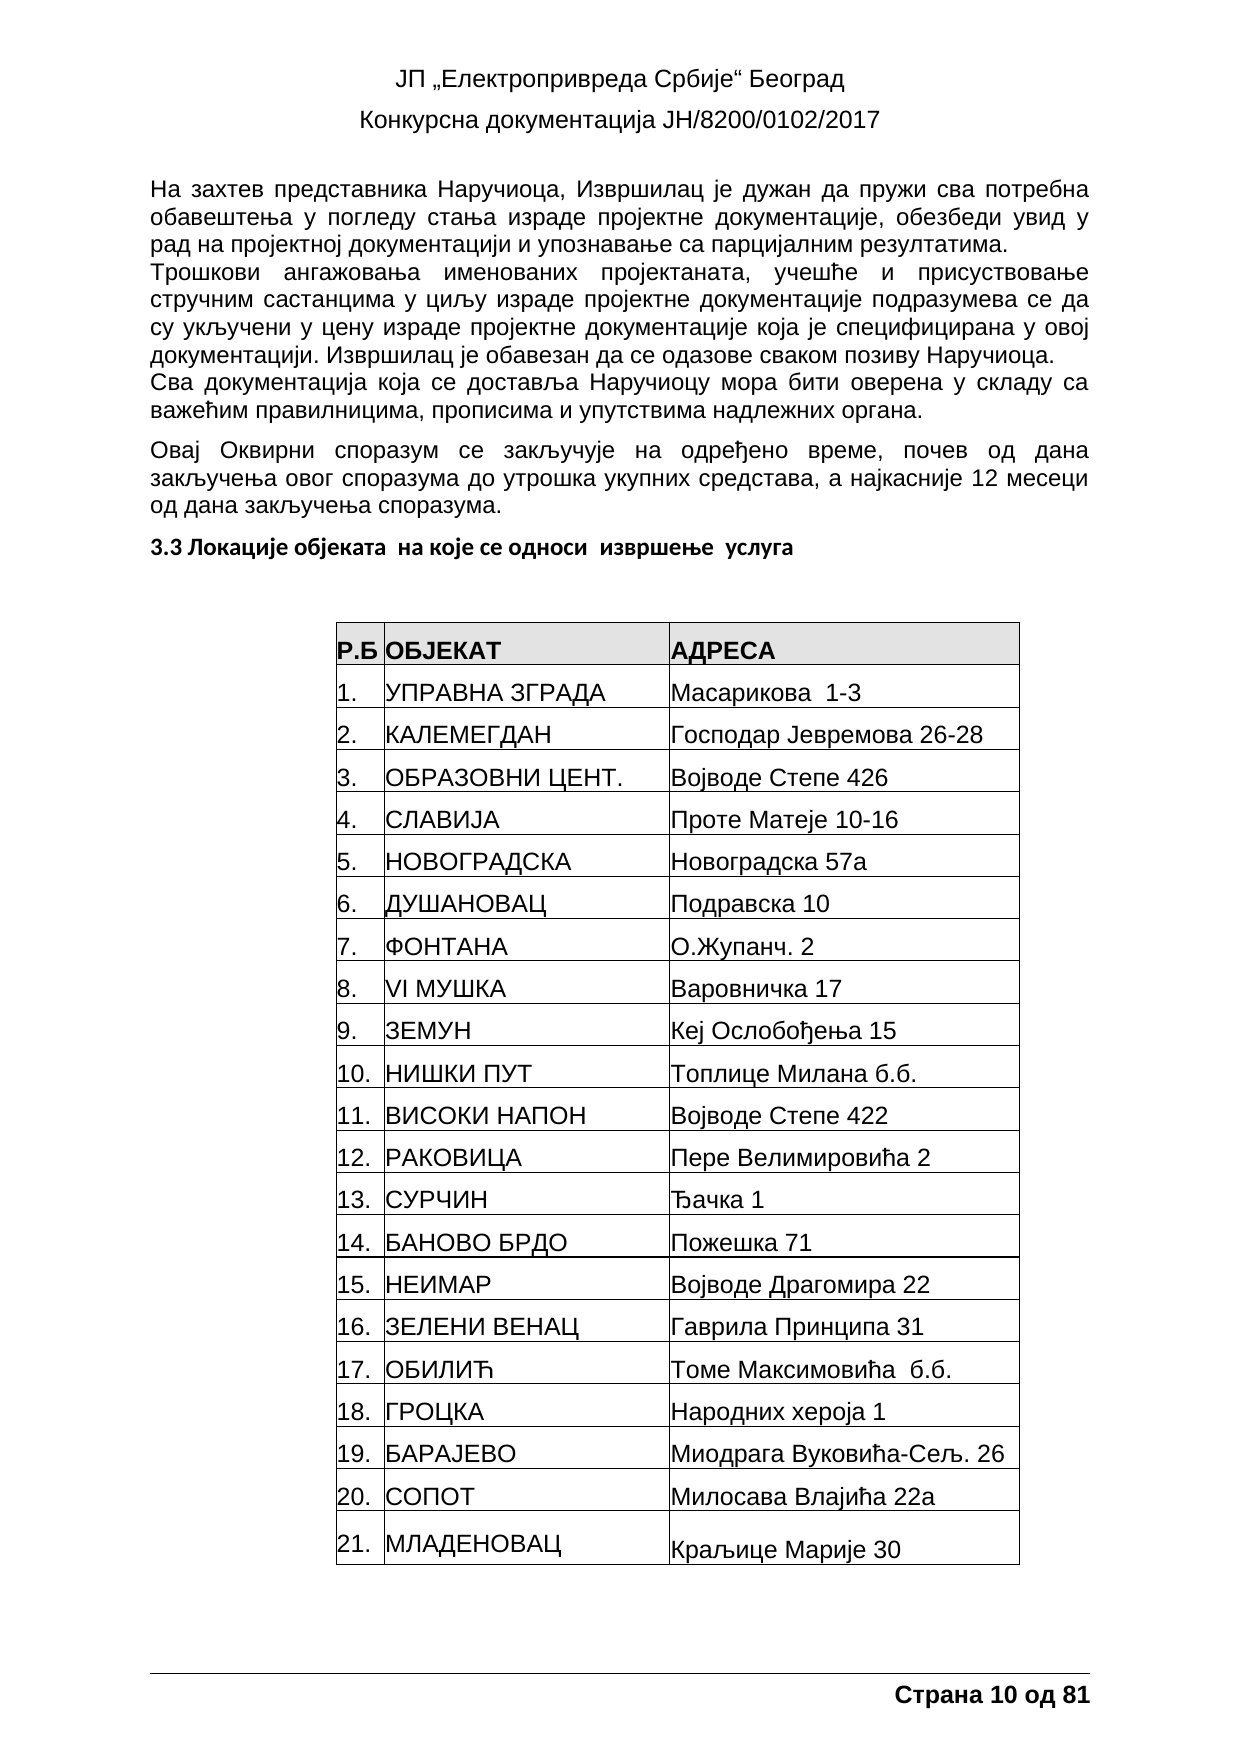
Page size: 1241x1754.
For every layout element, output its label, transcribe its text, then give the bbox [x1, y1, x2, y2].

table_cell 20. [337, 1469, 384, 1510]
table_cell ВИСОКИ НАПОН [385, 1088, 669, 1129]
table_cell 14. [337, 1215, 384, 1256]
table_cell Господар Јевремова 26-28 [670, 708, 1019, 749]
text Овај Оквирни споразум се закључује на одређено време, почев од дана закључења овог споразума до утрошка укупних средстава, а најкасније 12 месеци од дана закључења споразума. [150, 436, 1090, 519]
table_cell 11. [337, 1088, 384, 1129]
table_cell ОБРАЗОВНИ ЦЕНТ. [385, 750, 669, 791]
text Трошкови ангажовања именованих пројектаната, учешће и присуствовање стручним састанцима у циљу израде пројектне документације подразумева се да су укључени у цену израде пројектне документације која је специфицирана у овој документацији. Извршилац је обавезан да се одазове сваком позиву Наручиоца. [150, 258, 1090, 368]
table_cell МЛАДЕНОВАЦ [385, 1511, 669, 1563]
table_cell Варовничка 17 [670, 961, 1019, 1003]
table_cell Пожешка 71 [670, 1215, 1019, 1256]
table_header ОБЈЕКАТ [385, 623, 669, 664]
table_cell НОВОГРАДСКА [385, 835, 669, 876]
table_cell 10. [337, 1046, 384, 1087]
table_cell Народних хероја 1 [670, 1384, 1019, 1426]
table_cell НЕИМАР [385, 1258, 669, 1299]
table_cell ДУШАНОВАЦ [385, 877, 669, 918]
table_cell Миодрага Вуковића-Сељ. 26 [670, 1427, 1019, 1468]
table_cell ОБИЛИЋ [385, 1342, 669, 1383]
table_cell СОПОТ [385, 1469, 669, 1510]
text Сва документација која се доставља Наручиоцу мора бити оверена у складу са важећим правилницима, прописима и упутствима надлежних органа. [150, 368, 1090, 423]
table_cell Топлице Милана б.б. [670, 1046, 1019, 1087]
table_cell 12. [337, 1131, 384, 1172]
table_cell Пере Велимировића 2 [670, 1131, 1019, 1172]
table_cell Краљице Марије 30 [670, 1511, 1019, 1563]
table_cell БАРАЈЕВО [385, 1427, 669, 1468]
table_cell 6. [337, 877, 384, 918]
table_cell 3. [337, 750, 384, 791]
table_cell Кеј Ослобођења 15 [670, 1004, 1019, 1045]
table_cell Масарикова 1-3 [670, 665, 1019, 707]
table_cell 17. [337, 1342, 384, 1383]
table_cell 7. [337, 919, 384, 960]
table_cell КАЛЕМЕГДАН [385, 708, 669, 749]
table_cell Ђачка 1 [670, 1173, 1019, 1214]
table_cell ЗЕМУН [385, 1004, 669, 1045]
table_cell 15. [337, 1258, 384, 1299]
table_cell Војводе Драгомира 22 [670, 1258, 1019, 1299]
table_cell Војводе Степе 422 [670, 1088, 1019, 1129]
table_cell СЛАВИЈА [385, 792, 669, 833]
table_cell Новоградска 57а [670, 835, 1019, 876]
table_cell РАКОВИЦА [385, 1131, 669, 1172]
table_cell 9. [337, 1004, 384, 1045]
table_cell ФОНТАНА [385, 919, 669, 960]
table_cell СУРЧИН [385, 1173, 669, 1214]
table_cell О.Жупанч. 2 [670, 919, 1019, 960]
table_cell 21. [337, 1511, 384, 1563]
table_cell 4. [337, 792, 384, 833]
table_cell 19. [337, 1427, 384, 1468]
table_cell ГРОЦКА [385, 1384, 669, 1426]
table_cell Томе Максимовића б.б. [670, 1342, 1019, 1383]
table_cell НИШКИ ПУТ [385, 1046, 669, 1087]
table_cell Милосава Влајића 22а [670, 1469, 1019, 1510]
table_cell 13. [337, 1173, 384, 1214]
table_cell 1. [337, 665, 384, 707]
table_cell 8. [337, 961, 384, 1003]
table_cell Проте Матеје 10-16 [670, 792, 1019, 833]
table_cell ЗЕЛЕНИ ВЕНАЦ [385, 1300, 669, 1341]
table_cell Подравска 10 [670, 877, 1019, 918]
table_header АДРЕСА [670, 623, 1019, 664]
list Локације објеката на које се односи извршење услуга [150, 531, 1090, 562]
table_cell УПРАВНА ЗГРАДА [385, 665, 669, 707]
table_cell Гаврила Принципа 31 [670, 1300, 1019, 1341]
table_cell VI МУШКА [385, 961, 669, 1003]
table_cell 18. [337, 1384, 384, 1426]
table_cell 2. [337, 708, 384, 749]
text На захтев представника Наручиоца, Извршилац је дужан да пружи сва потребна обавештења у погледу стања израде пројектне документације, обезбеди увид у рад на пројектној документацији и упознавање са парцијалним резултатима. [150, 175, 1090, 258]
table_cell 16. [337, 1300, 384, 1341]
table_cell 5. [337, 835, 384, 876]
table_header Р.Б [337, 623, 384, 664]
table_cell Војводе Степе 426 [670, 750, 1019, 791]
table_cell БАНОВО БРДО [385, 1215, 669, 1256]
